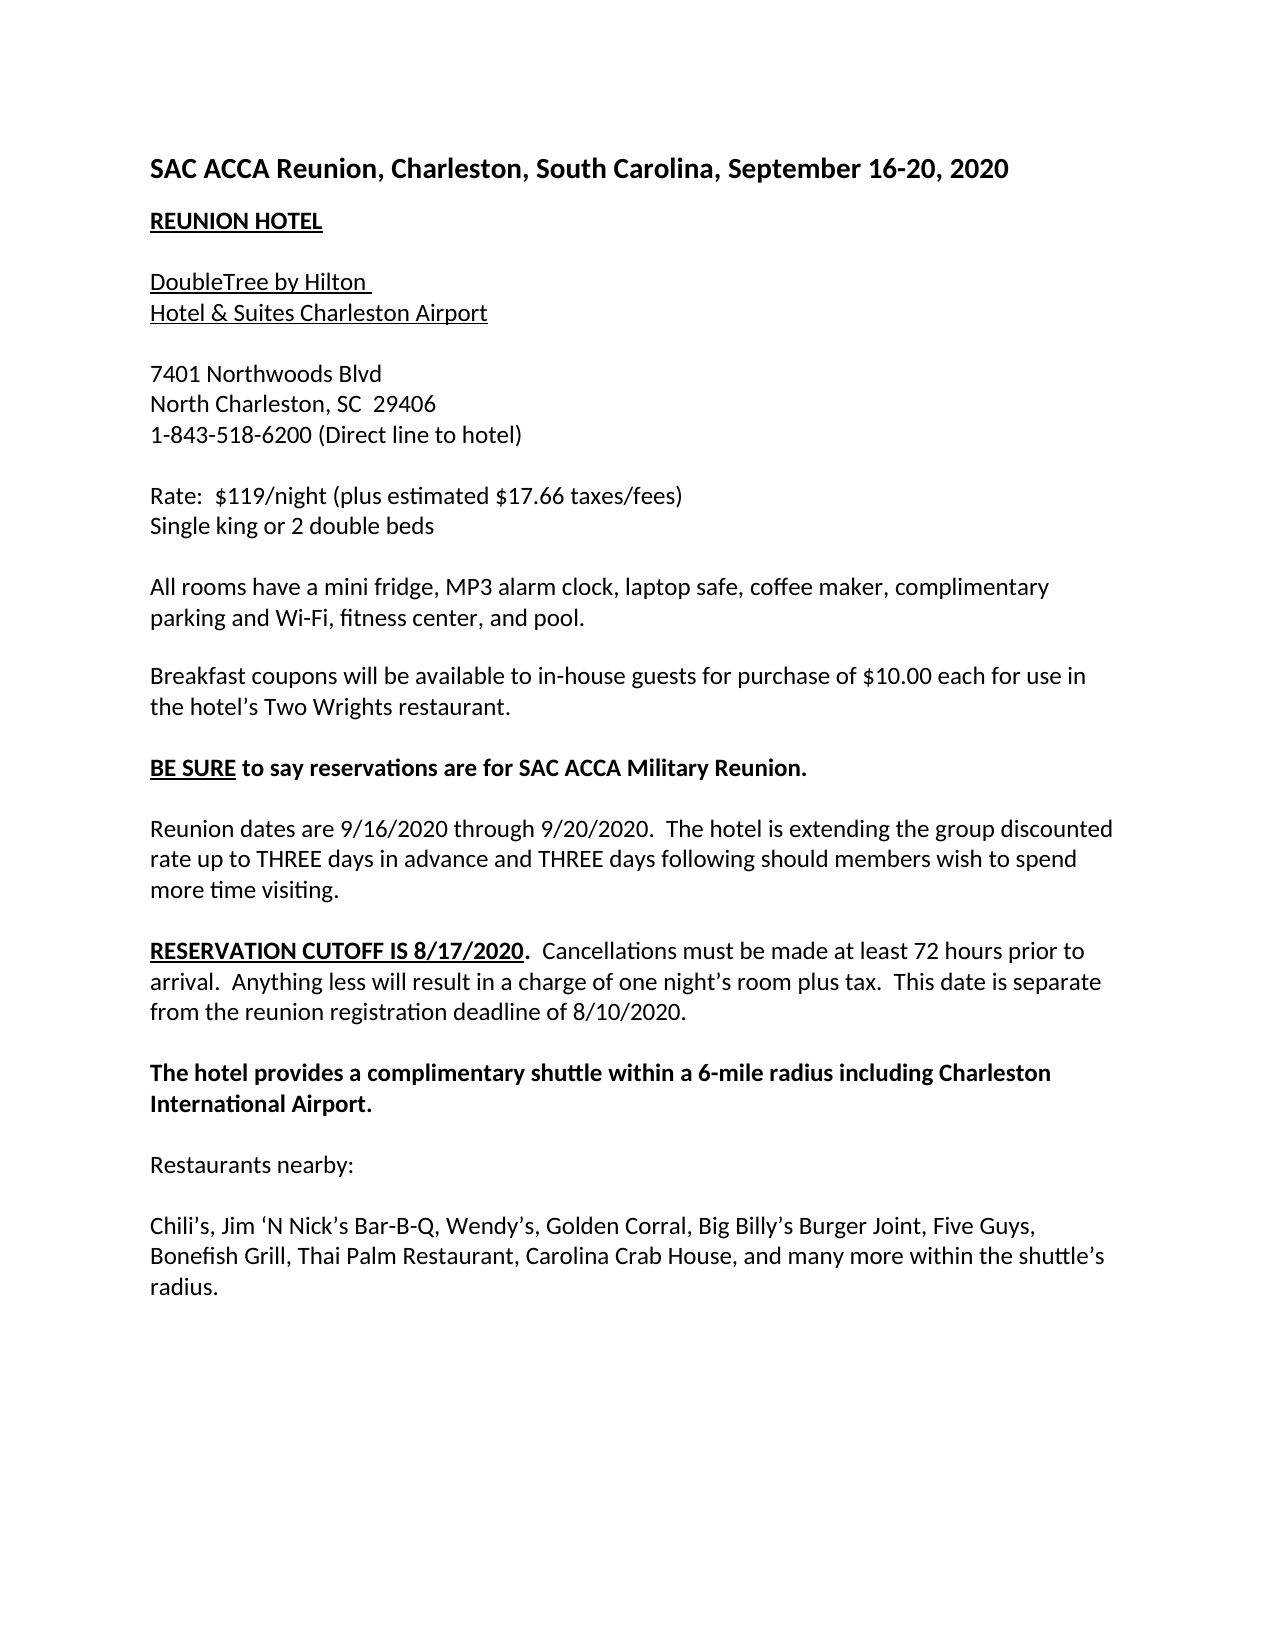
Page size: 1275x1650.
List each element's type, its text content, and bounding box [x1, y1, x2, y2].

text SAC ACCA Reunion, Charleston, South Carolina, September 16-20, 2020 [150, 150, 1125, 186]
text Chili’s, Jim ‘N Nick’s Bar-B-Q, Wendy’s, Golden Corral, Big Billy’s Burger Joint, Five Guys, Bonefish Grill, Thai Palm Restaurant, Carolina Crab House, and many more within the shuttle’s radius. [150, 1210, 1125, 1301]
text Breakfast coupons will be available to in-house guests for purchase of $10.00 each for use in the hotel’s Two Wrights restaurant. [150, 660, 1125, 721]
text 1-843-518-6200 (Direct line to hotel) [150, 419, 1125, 449]
text RESERVATION CUTOFF IS 8/17/2020. Cancellations must be made at least 72 hours prior to arrival. Anything less will result in a charge of one night’s room plus tax. This date is separate from the reunion registration deadline of 8/10/2020. [150, 935, 1125, 1027]
text Rate: $119/night (plus estimated $17.66 taxes/fees) [150, 480, 1125, 510]
text Single king or 2 double beds [150, 510, 1125, 541]
text REUNION HOTEL [150, 205, 1125, 236]
text All rooms have a mini fridge, MP3 alarm clock, laptop safe, coffee maker, complimentary parking and Wi-Fi, fitness center, and pool. [150, 571, 1125, 632]
text Restaurants nearby: [150, 1149, 1125, 1179]
text The hotel provides a complimentary shuttle within a 6-mile radius including Charleston International Airport. [150, 1057, 1125, 1118]
text 7401 Northwoods Blvd [150, 358, 1125, 388]
text Reunion dates are 9/16/2020 through 9/20/2020. The hotel is extending the group discounted rate up to THREE days in advance and THREE days following should members wish to spend more time visiting. [150, 813, 1125, 904]
text Hotel & Suites Charleston Airport [150, 297, 1125, 327]
text DoubleTree by Hilton [150, 266, 1125, 297]
text BE SURE to say reservations are for SAC ACCA Military Reunion. [150, 752, 1125, 782]
text North Charleston, SC 29406 [150, 388, 1125, 419]
